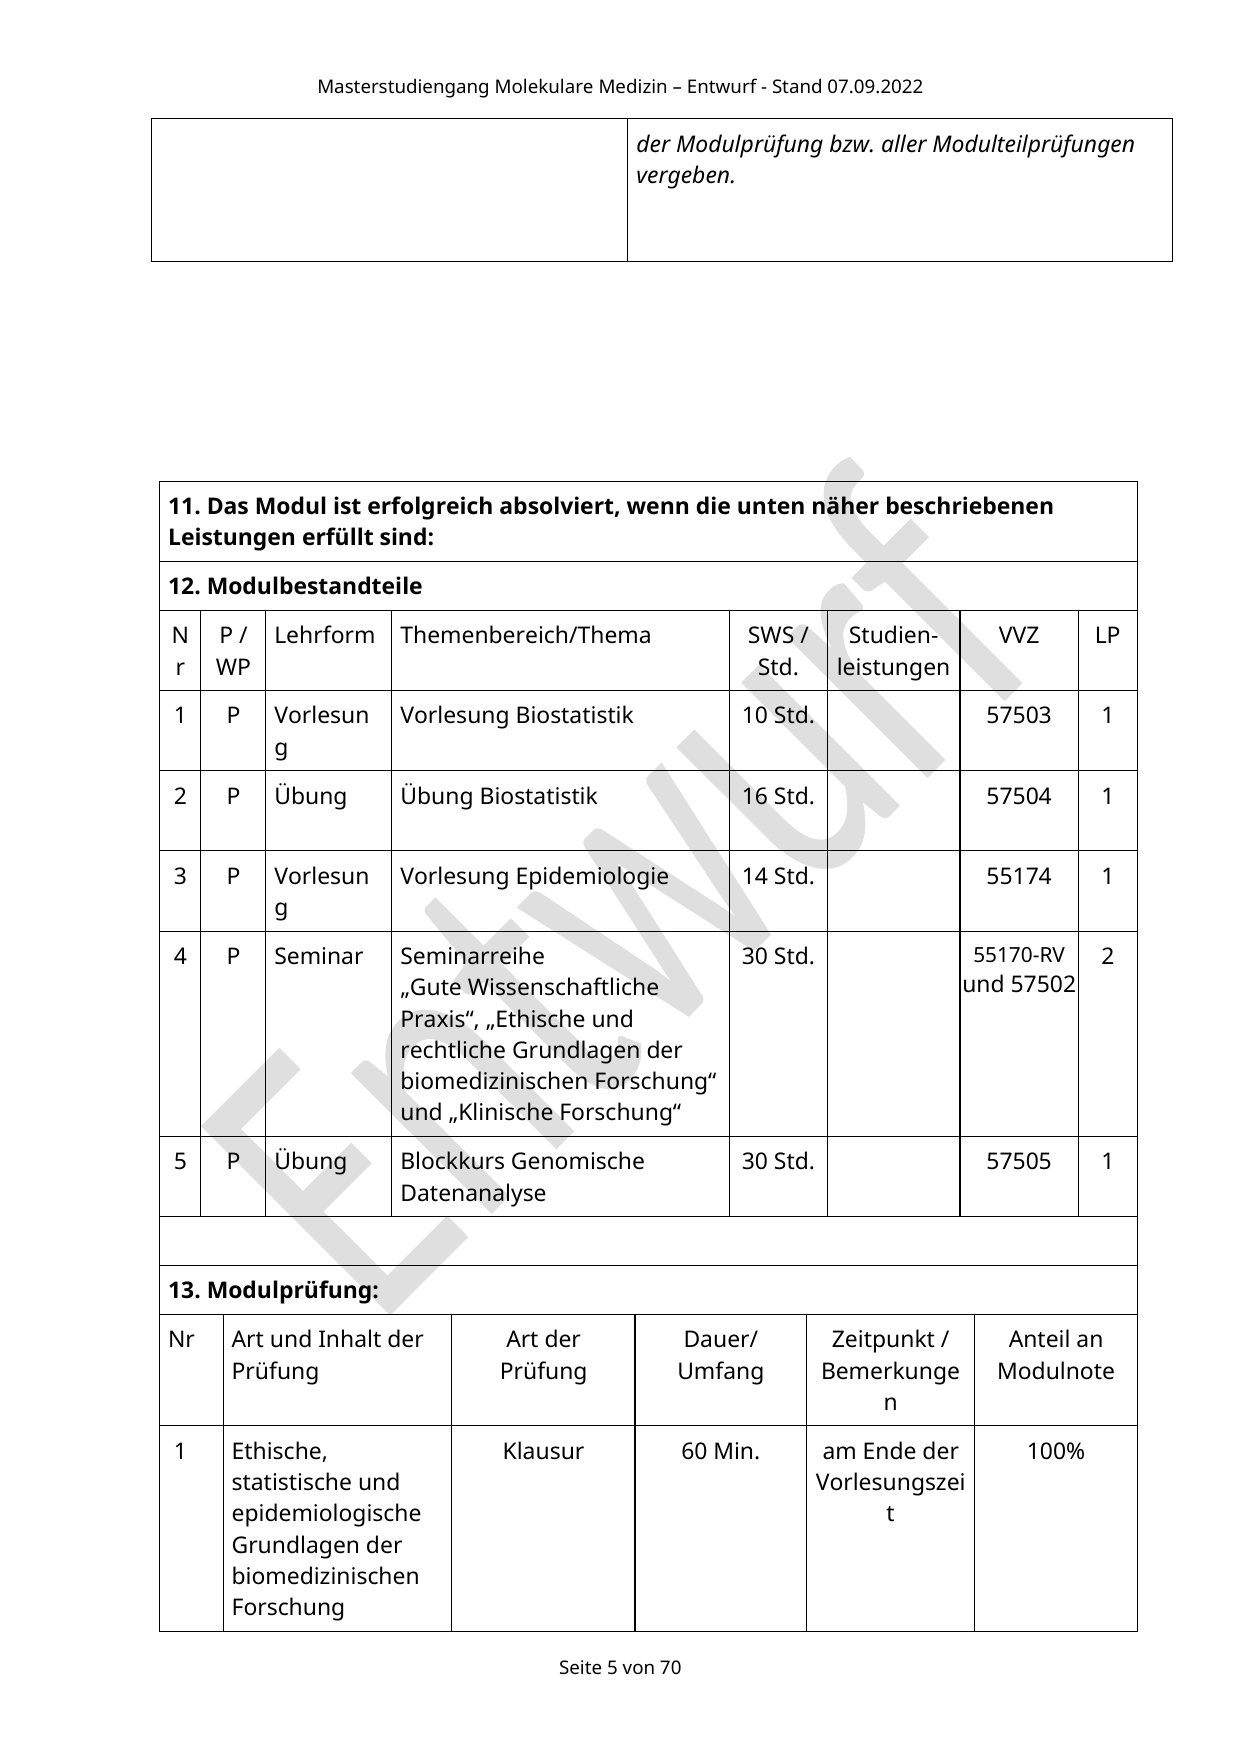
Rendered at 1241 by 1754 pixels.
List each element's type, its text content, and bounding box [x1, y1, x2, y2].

table_cell Zeitpunkt / Bemerkungen [807, 1315, 974, 1425]
table_cell Vorlesung Biostatistik [392, 691, 729, 770]
table_cell P [201, 691, 265, 770]
table_cell Vorlesung [266, 691, 391, 770]
table_cell Vorlesung Epidemiologie [392, 851, 729, 931]
table_cell 10 Std. [730, 691, 827, 770]
table_cell [160, 1217, 1137, 1265]
table_cell 3 [160, 851, 200, 931]
table_cell 1 [160, 691, 200, 770]
table_cell 60 Min. [636, 1426, 806, 1631]
table_cell Studien-leistungen [828, 611, 959, 690]
table_cell 57503 [961, 691, 1078, 770]
table_cell 1 [1079, 691, 1137, 770]
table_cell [224, 1426, 451, 1631]
table_cell 2 [1079, 932, 1137, 1136]
table_cell [828, 1137, 959, 1216]
table_cell [828, 932, 959, 1136]
table_cell Nr [160, 1315, 223, 1425]
table_cell Art und Inhalt der Prüfung [224, 1315, 451, 1425]
table_cell 55170-RV und 57502 [961, 932, 1078, 1136]
table_cell 1 [1079, 771, 1137, 850]
table_cell Seminarreihe „Gute Wissenschaftliche Praxis“, „Ethische und rechtliche Grundlagen der biomedizinischen Forschung“ und „Klinische Forschung“ [392, 932, 729, 1136]
table_cell Übung [266, 1137, 391, 1216]
table_cell P [201, 932, 265, 1136]
table_cell [828, 851, 959, 931]
table_cell SWS / Std. [730, 611, 827, 690]
table_cell Übung Biostatistik [392, 771, 729, 850]
table_cell Klausur [452, 1426, 634, 1631]
table_cell VVZ [961, 611, 1078, 690]
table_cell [807, 1426, 974, 1631]
table_cell Übung [266, 771, 391, 850]
table_cell Anteil an Modulnote [975, 1315, 1137, 1425]
table_cell 30 Std. [730, 1137, 827, 1216]
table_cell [628, 119, 1172, 261]
table_cell [828, 691, 959, 770]
table_cell Dauer/Umfang [636, 1315, 806, 1425]
table_cell Vorlesung [266, 851, 391, 931]
table_cell 16 Std. [730, 771, 827, 850]
table_cell 1 [160, 1426, 223, 1631]
table_cell 12. Modulbestandteile [160, 562, 1137, 610]
table_cell 4 [160, 932, 200, 1136]
table_cell Blockkurs Genomische Datenanalyse [392, 1137, 729, 1216]
table_cell 30 Std. [730, 932, 827, 1136]
table_cell 57505 [961, 1137, 1078, 1216]
table_cell Themenbereich/Thema [392, 611, 729, 690]
table_cell Art der Prüfung [452, 1315, 634, 1425]
table_cell 55174 [961, 851, 1078, 931]
table_cell Seminar [266, 932, 391, 1136]
table_cell P [201, 1137, 265, 1216]
table_cell [828, 771, 959, 850]
table_cell 1 [1079, 1137, 1137, 1216]
table_cell P / WP [201, 611, 265, 690]
table_cell LP [1079, 611, 1137, 690]
table_cell Nr [160, 611, 200, 690]
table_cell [152, 119, 627, 261]
table_cell 13. Modulprüfung: [160, 1266, 1137, 1314]
table_cell 14 Std. [730, 851, 827, 931]
table_cell 100% [975, 1426, 1137, 1631]
table_cell P [201, 771, 265, 850]
table_cell 1 [1079, 851, 1137, 931]
table_header 11. Das Modul ist erfolgreich absolviert, wenn die unten näher beschriebenen Leistungen erfüllt sind: [160, 482, 1137, 561]
table_cell P [201, 851, 265, 931]
table_cell Lehrform [266, 611, 391, 690]
table_cell 57504 [961, 771, 1078, 850]
table_cell 2 [160, 771, 200, 850]
table_cell 5 [160, 1137, 200, 1216]
